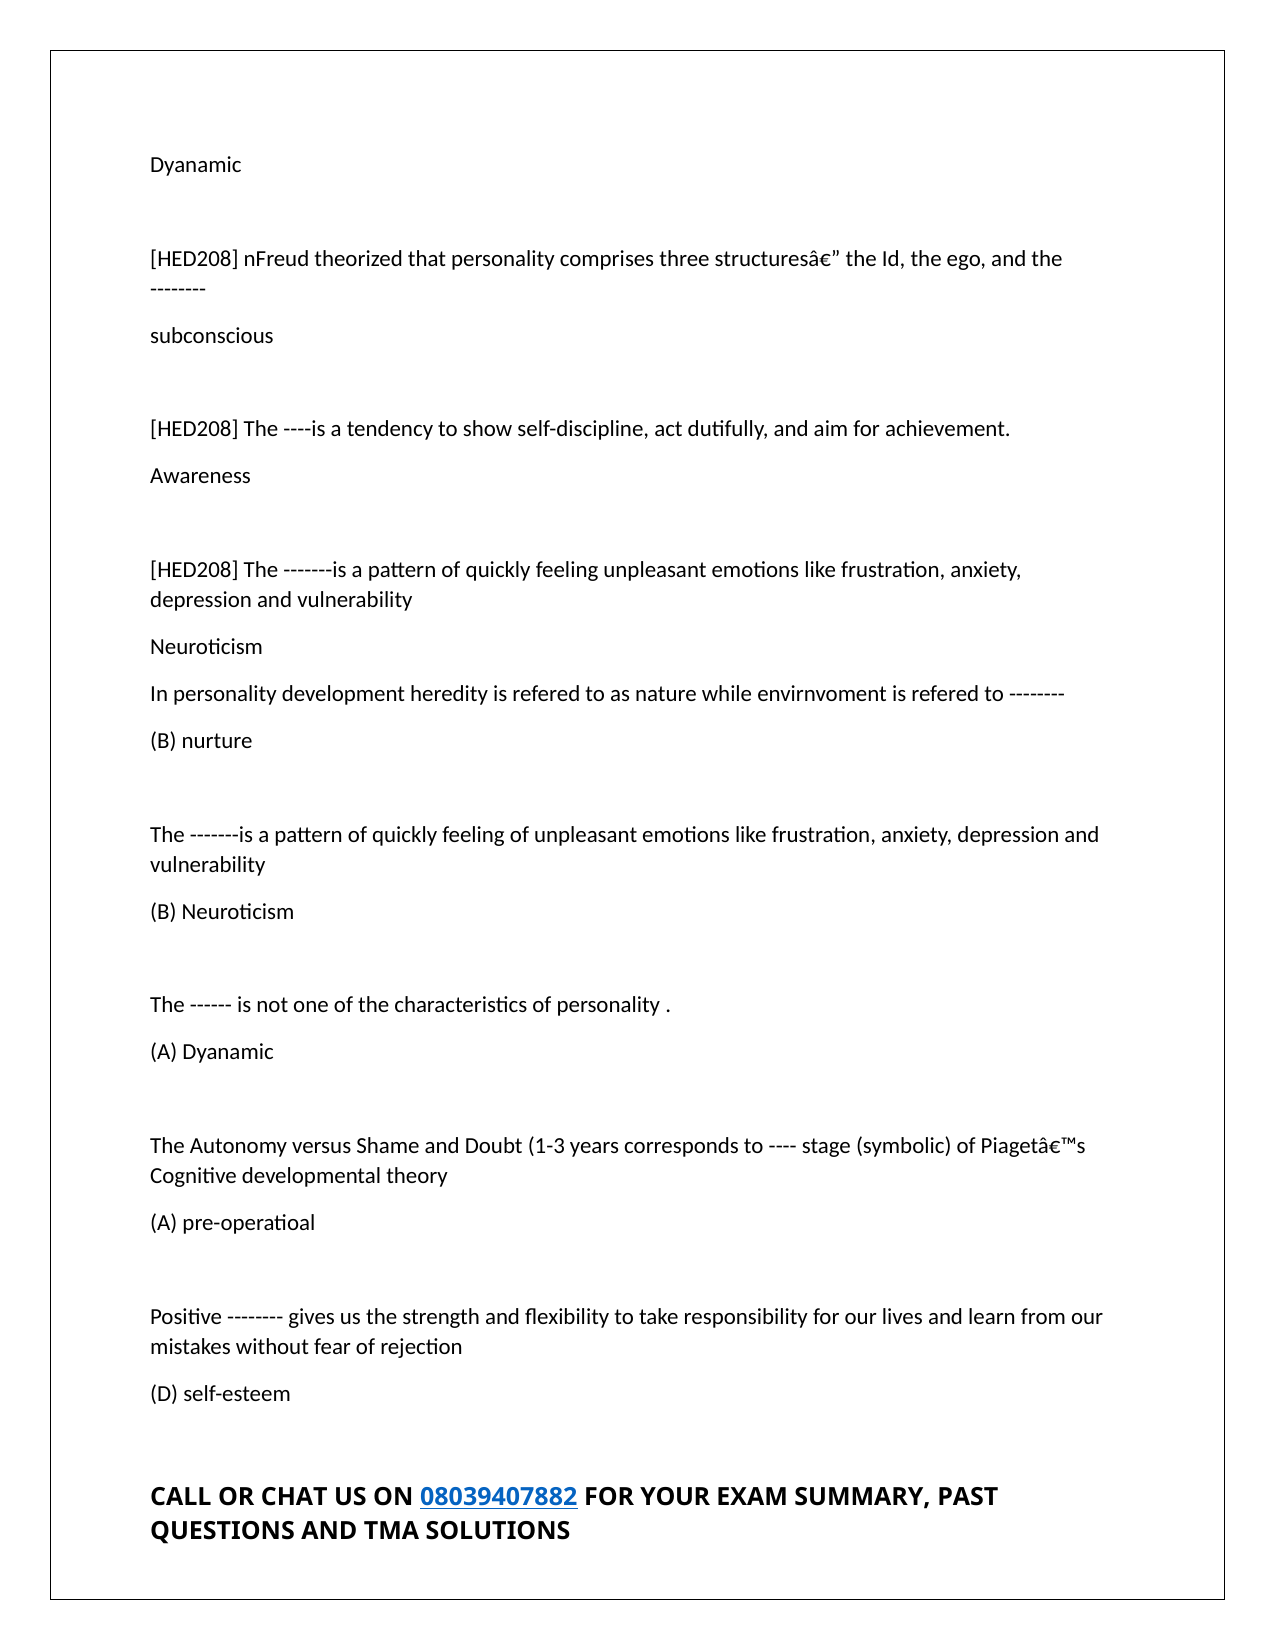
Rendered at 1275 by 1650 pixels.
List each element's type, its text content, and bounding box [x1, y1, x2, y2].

text (B) Neuroticism [150, 897, 1125, 925]
text (D) self-esteem [150, 1379, 1125, 1407]
text subconscious [150, 321, 1125, 349]
text Positive -------- gives us the strength and flexibility to take responsibility for our lives and learn from our mistakes without fear of rejection [150, 1302, 1125, 1360]
text Dyanamic [150, 150, 1125, 178]
text The -------is a pattern of quickly feeling of unpleasant emotions like frustration, anxiety, depression and vulnerability [150, 820, 1125, 878]
text The Autonomy versus Shame and Doubt (1-3 years corresponds to ---- stage (symbolic) of Piagetâ€™s Cognitive developmental theory [150, 1131, 1125, 1189]
text [HED208] The ----is a tendency to show self-discipline, act dutifully, and aim for achievement. [150, 414, 1125, 443]
text [HED208] nFreud theorized that personality comprises three structuresâ€” the Id, the ego, and the -------- [150, 244, 1125, 302]
text The ------ is not one of the characteristics of personality . [150, 991, 1125, 1019]
text [HED208] The -------is a pattern of quickly feeling unpleasant emotions like frustration, anxiety, depression and vulnerability [150, 555, 1125, 613]
text (A) pre-operatioal [150, 1208, 1125, 1236]
text (B) nurture [150, 726, 1125, 754]
text (A) Dyanamic [150, 1037, 1125, 1066]
text Neuroticism [150, 632, 1125, 660]
text In personality development heredity is refered to as nature while envirnvoment is refered to -------- [150, 679, 1125, 707]
text Awareness [150, 461, 1125, 489]
